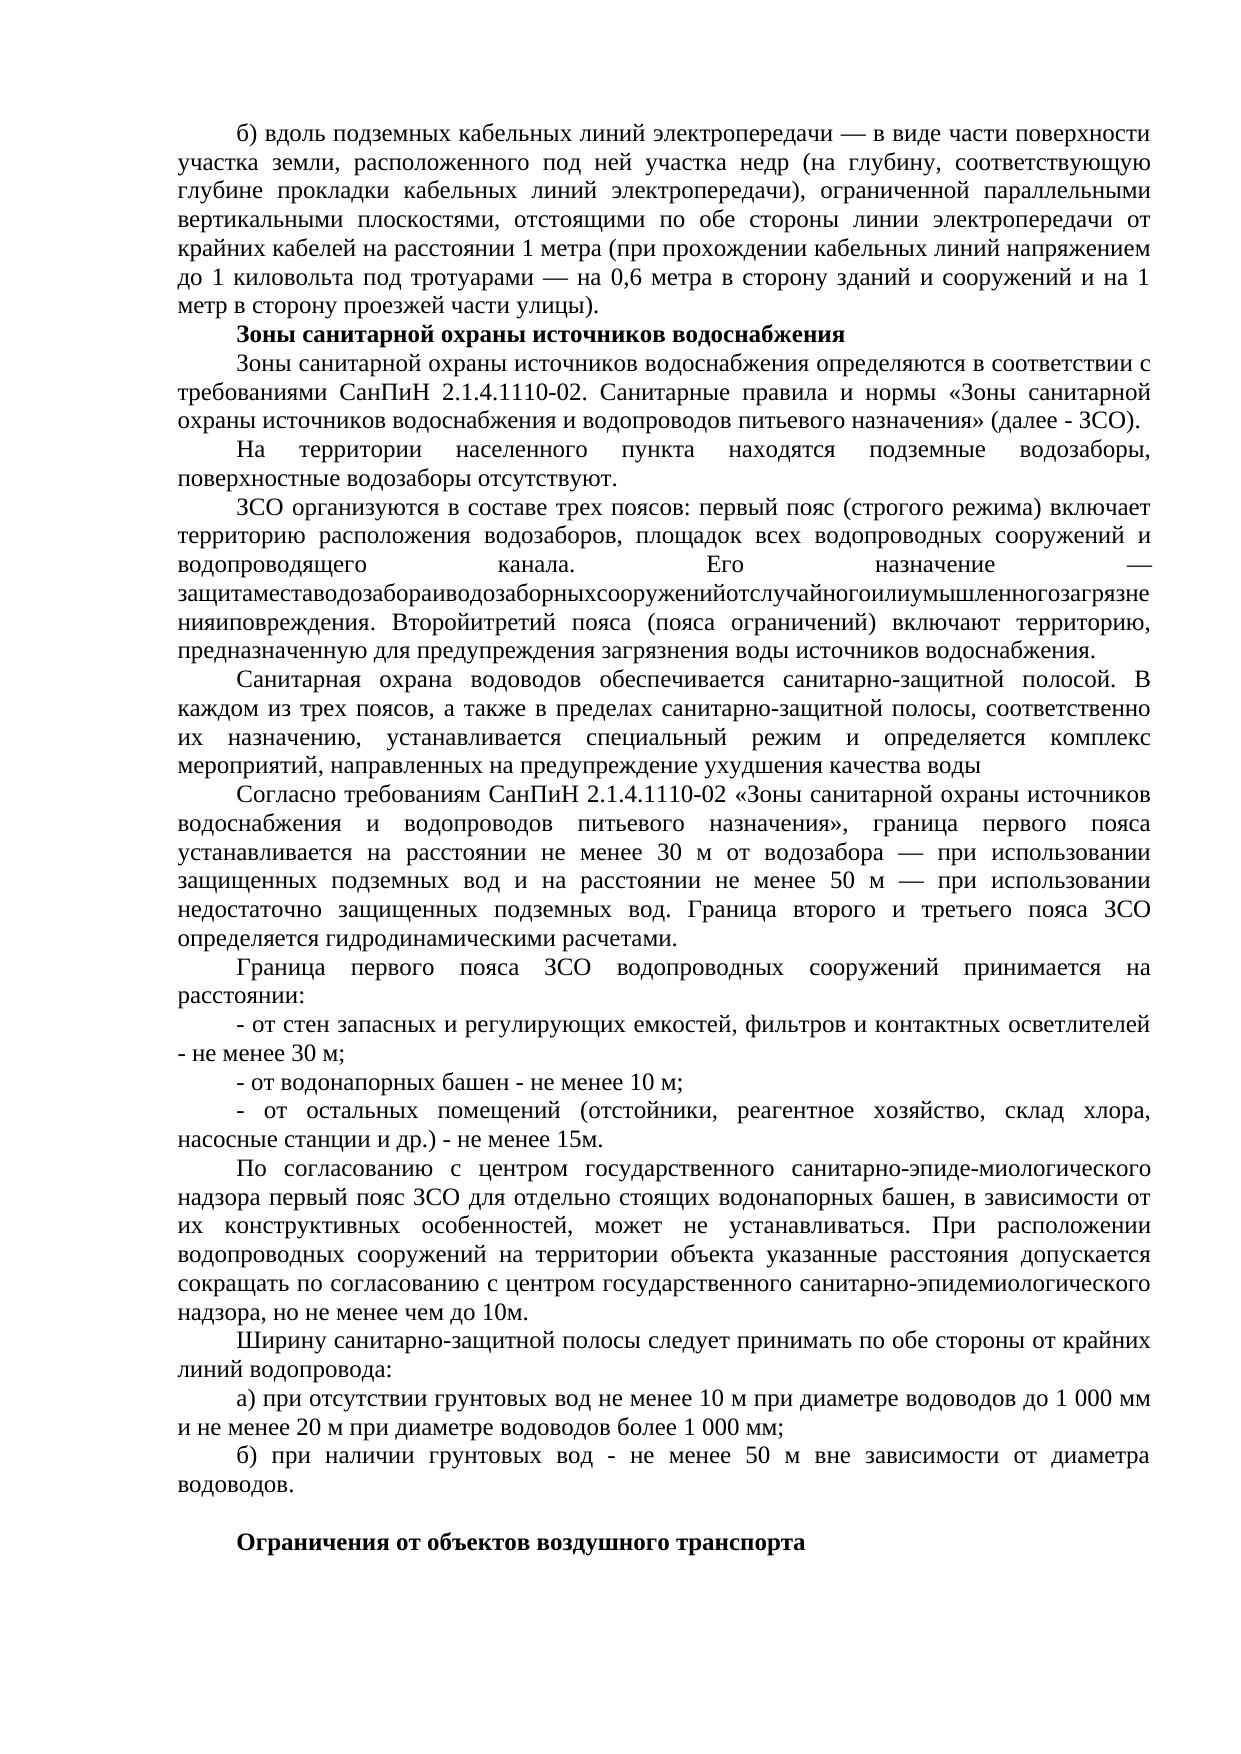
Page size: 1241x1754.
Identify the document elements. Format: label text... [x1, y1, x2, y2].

text По согласованию с центром государственного санитарно-эпиде-миологического надзора первый пояс ЗСО для отдельно стоящих водонапорных башен, в зависимости от их конструктивных особенностей, может не устанавливаться. При расположении водопроводных сооружений на территории объекта указанные расстояния допускается сокращать по согласованию с центром государственного санитарно-эпидемиологического надзора, но не менее чем до 10м. [177, 1153, 1152, 1326]
text - от водонапорных башен - не менее 10 м; [177, 1067, 1152, 1096]
text ЗСО организуются в составе трех поясов: первый пояс (строгого режима) включает территорию расположения водозаборов, площадок всех водопроводных сооружений и водопроводящего канала. Его назначение —защитаместаводозабораиводозаборныхсооруженийотслучайногоилиумышленногозагрязненияиповреждения. Второйитретий пояса (пояса ограничений) включают территорию, предназначенную для предупреждения загрязнения воды источников водоснабжения. [177, 492, 1152, 664]
text На территории населенного пункта находятся подземные водозаборы, поверхностные водозаборы отсутствуют. [177, 434, 1152, 492]
text б) вдоль подземных кабельных линий электропередачи — в виде части поверхности участка земли, расположенного под ней участка недр (на глубину, соответствующую глубине прокладки кабельных линий электропередачи), ограниченной параллельными вертикальными плоскостями, отстоящими по обе стороны линии электропередачи от крайних кабелей на расстоянии 1 метра (при прохождении кабельных линий напряжением до 1 киловольта под тротуарами — на 0,6 метра в сторону зданий и сооружений и на 1 метр в сторону проезжей части улицы). [177, 118, 1152, 319]
text - от остальных помещений (отстойники, реагентное хозяйство, склад хлора, насосные станции и др.) - не менее 15м. [177, 1096, 1152, 1153]
text а) при отсутствии грунтовых вод не менее 10 м при диаметре водоводов до 1 000 мм и не менее 20 м при диаметре водоводов более 1 000 мм; [177, 1383, 1152, 1441]
text Ограничения от объектов воздушного транспорта [177, 1527, 1152, 1556]
text б) при наличии грунтовых вод - не менее 50 м вне зависимости от диаметра водоводов. [177, 1441, 1152, 1498]
text Зоны санитарной охраны источников водоснабжения [177, 319, 1152, 348]
text Граница первого пояса ЗСО водопроводных сооружений принимается на расстоянии: [177, 952, 1152, 1009]
text Санитарная охрана водоводов обеспечивается санитарно-защитной полосой. В каждом из трех поясов, а также в пределах санитарно-защитной полосы, соответственно их назначению, устанавливается специальный режим и определяется комплекс мероприятий, направленных на предупреждение ухудшения качества воды [177, 664, 1152, 779]
text Согласно требованиям СанПиН 2.1.4.1110-02 «Зоны санитарной охраны источников водоснабжения и водопроводов питьевого назначения», граница первого пояса устанавливается на расстоянии не менее 30 м от водозабора — при использовании защищенных подземных вод и на расстоянии не менее 50 м — при использовании недостаточно защищенных подземных вод. Граница второго и третьего пояса ЗСО определяется гидродинамическими расчетами. [177, 779, 1152, 952]
text Ширину санитарно-защитной полосы следует принимать по обе стороны от крайних линий водопровода: [177, 1326, 1152, 1383]
text Зоны санитарной охраны источников водоснабжения определяются в соответствии с требованиями СанПиН 2.1.4.1110-02. Санитарные правила и нормы «Зоны санитарной охраны источников водоснабжения и водопроводов питьевого назначения» (далее - ЗСО). [177, 348, 1152, 434]
text - от стен запасных и регулирующих емкостей, фильтров и контактных осветлителей - не менее 30 м; [177, 1009, 1152, 1067]
